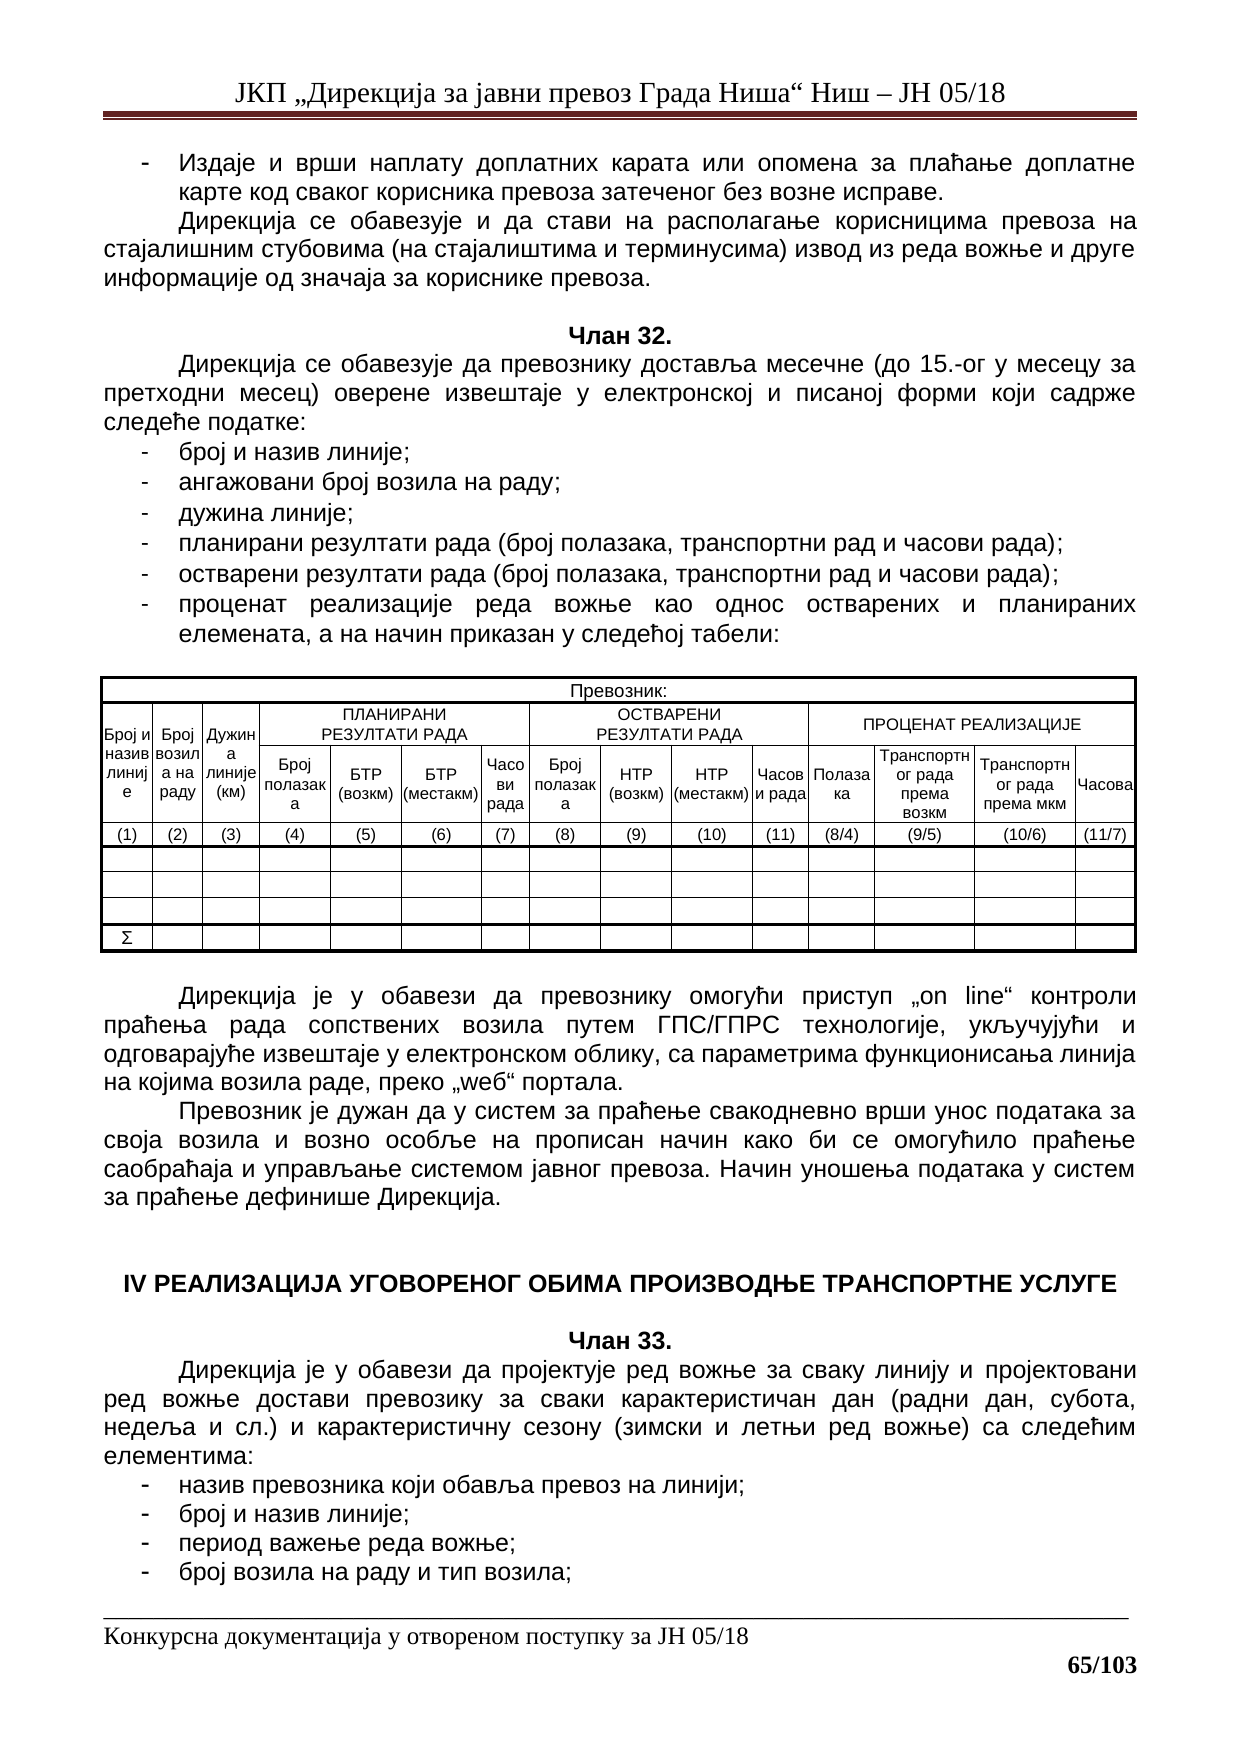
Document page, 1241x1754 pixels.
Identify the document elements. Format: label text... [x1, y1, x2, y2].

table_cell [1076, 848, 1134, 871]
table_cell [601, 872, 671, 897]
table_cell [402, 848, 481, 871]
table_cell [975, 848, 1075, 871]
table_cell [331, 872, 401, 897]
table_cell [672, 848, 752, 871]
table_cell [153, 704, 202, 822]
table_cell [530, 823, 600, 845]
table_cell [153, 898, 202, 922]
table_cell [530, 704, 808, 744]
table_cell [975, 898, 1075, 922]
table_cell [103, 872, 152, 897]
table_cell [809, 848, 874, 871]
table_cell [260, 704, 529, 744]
text IV РЕАЛИЗАЦИЈА УГОВОРЕНОГ ОБИМА ПРОИЗВОДЊЕ ТРАНСПОРТНЕ УСЛУГЕ [103, 1269, 1137, 1297]
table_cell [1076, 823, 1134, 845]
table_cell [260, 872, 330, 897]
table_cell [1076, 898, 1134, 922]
text Члан 33. [103, 1326, 1137, 1355]
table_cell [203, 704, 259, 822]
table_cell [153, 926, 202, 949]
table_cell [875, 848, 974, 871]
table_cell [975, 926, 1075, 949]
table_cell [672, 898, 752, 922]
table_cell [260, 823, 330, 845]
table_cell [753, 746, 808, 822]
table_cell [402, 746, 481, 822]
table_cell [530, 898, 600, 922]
list планирани резултати рада (број полазака, транспортни рад и часови рада); [141, 527, 1137, 558]
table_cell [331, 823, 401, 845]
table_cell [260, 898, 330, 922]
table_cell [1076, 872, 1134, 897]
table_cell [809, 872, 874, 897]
text Дирекција је у обавези да превознику омогући приступ „on line“ контроли праћења рада сопствених возила путем ГПС/ГПРС технологије, укључујући и одговарајуће извештаје у електронском облику, са параметрима функционисања линија на којима возила раде, преко „wеб“ портала. [103, 981, 1137, 1096]
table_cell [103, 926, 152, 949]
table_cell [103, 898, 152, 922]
list број возила на раду и тип возила; [141, 1556, 1137, 1585]
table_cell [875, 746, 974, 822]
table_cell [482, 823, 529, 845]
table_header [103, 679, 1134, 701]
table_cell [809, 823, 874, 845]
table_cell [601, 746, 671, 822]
list број и назив линије; [141, 436, 1137, 466]
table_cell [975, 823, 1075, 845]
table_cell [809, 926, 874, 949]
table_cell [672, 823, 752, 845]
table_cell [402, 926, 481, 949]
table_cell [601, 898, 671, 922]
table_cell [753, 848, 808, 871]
list назив превозника који обавља превоз на линији; [141, 1470, 1137, 1499]
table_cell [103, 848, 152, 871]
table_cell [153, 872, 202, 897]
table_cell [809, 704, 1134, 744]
list број и назив линије; [141, 1499, 1137, 1528]
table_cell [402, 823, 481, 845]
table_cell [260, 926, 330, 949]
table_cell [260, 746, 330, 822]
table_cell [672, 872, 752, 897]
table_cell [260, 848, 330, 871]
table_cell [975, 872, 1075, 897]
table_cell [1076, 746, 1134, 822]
list Издаје и врши наплату доплатних карата или опомена за плаћање доплатне карте код сваког корисника превоза затеченог без возне исправе. [141, 148, 1137, 206]
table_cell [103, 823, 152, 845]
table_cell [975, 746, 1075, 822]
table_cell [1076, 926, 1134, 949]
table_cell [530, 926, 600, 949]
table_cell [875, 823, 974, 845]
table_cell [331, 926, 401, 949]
list дужина линије; [141, 497, 1137, 527]
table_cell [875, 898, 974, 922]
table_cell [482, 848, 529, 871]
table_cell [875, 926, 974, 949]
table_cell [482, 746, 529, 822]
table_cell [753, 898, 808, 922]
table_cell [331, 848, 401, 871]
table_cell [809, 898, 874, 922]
list проценат реализације реда вожње као однос остварених и планираних елемената, а на начин приказан у следећој табели: [141, 588, 1137, 647]
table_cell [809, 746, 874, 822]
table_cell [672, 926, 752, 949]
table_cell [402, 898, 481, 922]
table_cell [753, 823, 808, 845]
list период важење реда вожње; [141, 1528, 1137, 1556]
list остварени резултати рада (број полазака, транспортни рад и часови рада); [141, 558, 1137, 588]
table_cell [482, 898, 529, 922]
text Превозник је дужан да у систем за праћење свакодневно врши унос података за своја возила и возно особље на прописан начин како би се омогућило праћење саобраћаја и управљање системом јавног превоза. Начин уношења података у систем за праћење дефинише Дирекција. [103, 1096, 1137, 1211]
list ангажовани број возила на раду; [141, 466, 1137, 497]
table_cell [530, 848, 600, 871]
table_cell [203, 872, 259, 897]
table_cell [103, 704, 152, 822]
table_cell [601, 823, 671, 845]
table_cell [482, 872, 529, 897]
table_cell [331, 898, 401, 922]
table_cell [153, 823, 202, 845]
text Дирекција се обавезује и да стави на располагање корисницима превоза на стајалишним стубовима (на стајалиштима и терминусима) извод из реда вожње и друге информације од значаја за кориснике превоза. [103, 206, 1137, 292]
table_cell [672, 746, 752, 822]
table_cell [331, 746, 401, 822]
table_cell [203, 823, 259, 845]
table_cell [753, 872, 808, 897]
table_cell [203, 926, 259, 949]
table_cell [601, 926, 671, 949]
text Члан 32. [103, 321, 1137, 349]
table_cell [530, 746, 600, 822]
text Дирекција је у обавези да пројектује ред вожње за сваку линију и пројектовани ред вожње достави превозику за сваки карактеристичан дан (радни дан, субота, недеља и сл.) и карактеристичну сезону (зимски и летњи ред вожње) са следећим елементима: [103, 1355, 1137, 1470]
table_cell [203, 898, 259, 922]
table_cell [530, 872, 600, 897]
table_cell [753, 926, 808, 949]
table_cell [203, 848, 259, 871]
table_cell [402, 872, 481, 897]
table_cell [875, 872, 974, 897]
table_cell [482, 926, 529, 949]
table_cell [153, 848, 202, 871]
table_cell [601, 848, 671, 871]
text Дирекција се обавезује да превознику доставља месечне (до 15.-ог у месецу за претходни месец) оверене извештаје у електронској и писаној форми који садрже следеће податке: [103, 349, 1137, 436]
